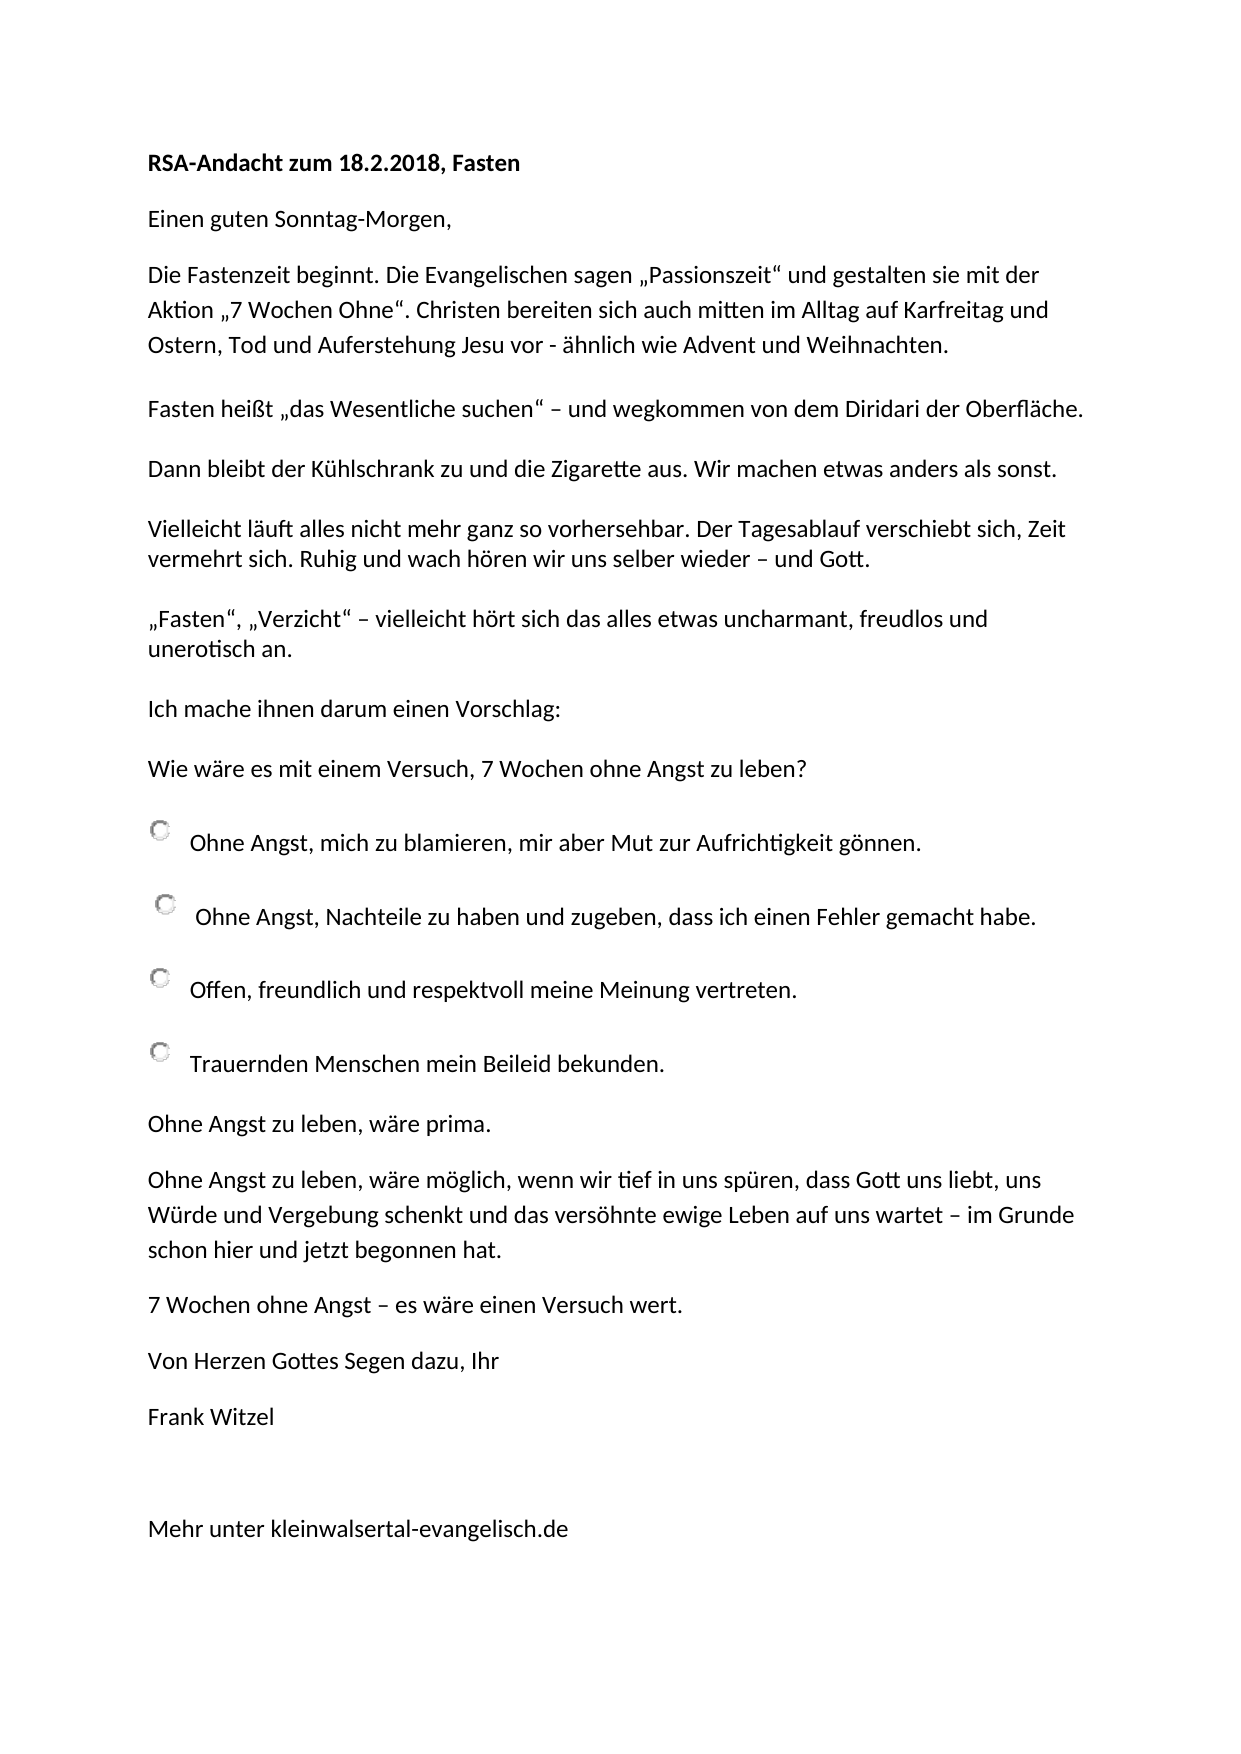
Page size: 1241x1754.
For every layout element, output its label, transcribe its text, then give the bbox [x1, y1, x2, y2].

text „Fasten“, „Verzicht“ – vielleicht hört sich das alles etwas uncharmant, freudlos und unerotisch an. [148, 603, 1093, 664]
text Vielleicht läuft alles nicht mehr ganz so vorhersehbar. Der Tagesablauf verschiebt sich, Zeit vermehrt sich. Ruhig und wach hören wir uns selber wieder – und Gott. [148, 513, 1093, 574]
text RSA-Andacht zum 18.2.2018, Fasten [148, 148, 1093, 178]
text Dann bleibt der Kühlschrank zu und die Zigarette aus. Wir machen etwas anders als sonst. [148, 453, 1093, 484]
text Einen guten Sonntag-Morgen, [148, 203, 1093, 234]
text Frank Witzel [148, 1401, 1093, 1432]
text Ohne Angst zu leben, wäre möglich, wenn wir tief in uns spüren, dass Gott uns liebt, uns Würde und Vergebung schenkt und das versöhnte ewige Leben auf uns wartet – im Grunde schon hier und jetzt begonnen hat. [148, 1164, 1093, 1264]
text Mehr unter kleinwalsertal-evangelisch.de [148, 1513, 1093, 1543]
text Ohne Angst, mich zu blamieren, mir aber Mut zur Aufrichtigkeit gönnen. [148, 813, 1093, 857]
text Die Fastenzeit beginnt. Die Evangelischen sagen „Passionszeit“ und gestalten sie mit der Aktion „7 Wochen Ohne“. Christen bereiten sich auch mitten im Alltag auf Karfreitag und Ostern, Tod und Auferstehung Jesu vor - ähnlich wie Advent und Weihnachten. [148, 259, 1093, 360]
text Fasten heißt „das Wesentliche suchen“ – und wegkommen von dem Diridari der Oberfläche. [148, 393, 1093, 424]
text 7 Wochen ohne Angst – es wäre einen Versuch wert. [148, 1290, 1093, 1320]
text Ich mache ihnen darum einen Vorschlag: [148, 693, 1093, 724]
text Trauernden Menschen mein Beileid bekunden. [148, 1034, 1093, 1079]
text Ohne Angst, Nachteile zu haben und zugeben, dass ich einen Fehler gemacht habe. [148, 886, 1093, 931]
text Ohne Angst zu leben, wäre prima. [148, 1108, 1093, 1138]
text Offen, freundlich und respektvoll meine Meinung vertreten. [148, 960, 1093, 1005]
text Wie wäre es mit einem Versuch, 7 Wochen ohne Angst zu leben? [148, 753, 1093, 783]
text Von Herzen Gottes Segen dazu, Ihr [148, 1346, 1093, 1376]
